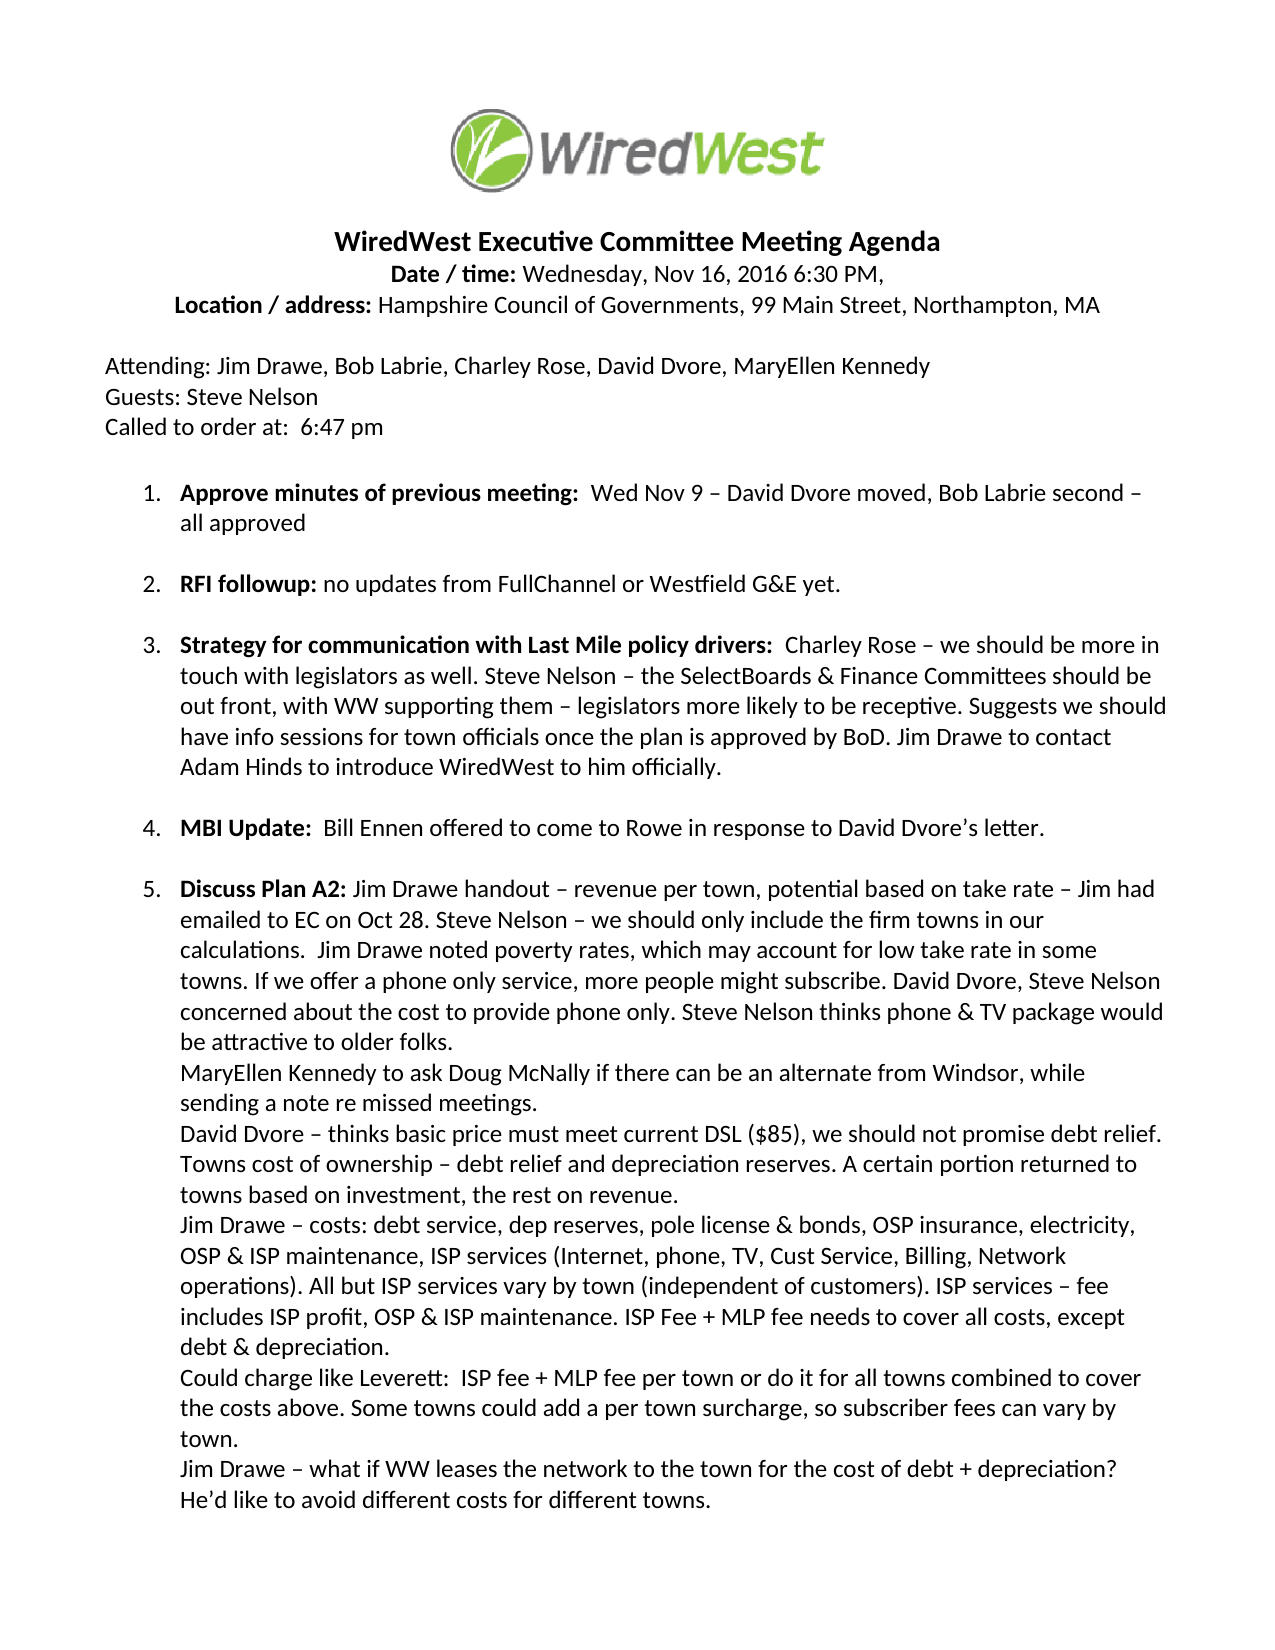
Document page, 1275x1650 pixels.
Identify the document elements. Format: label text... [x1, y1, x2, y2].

text Attending: Jim Drawe, Bob Labrie, Charley Rose, David Dvore, MaryEllen Kennedy [105, 350, 1170, 381]
list Approve minutes of previous meeting: Wed Nov 9 – David Dvore moved, Bob Labrie second – all approved [142, 477, 1170, 538]
text Date / time: Wednesday, Nov 16, 2016 6:30 PM, [105, 259, 1170, 289]
list MBI Update: Bill Ennen offered to come to Rowe in response to David Dvore’s letter. [142, 812, 1170, 843]
text WiredWest Executive Committee Meeting Agenda [105, 223, 1170, 259]
list David Dvore – thinks basic price must meet current DSL ($85), we should not promise debt relief. Towns cost of ownership – debt relief and depreciation reserves. A certain portion returned to towns based on investment, the rest on revenue. [180, 1118, 1170, 1209]
list Discuss Plan A2: Jim Drawe handout – revenue per town, potential based on take rate – Jim had emailed to EC on Oct 28. Steve Nelson – we should only include the firm towns in our calculations. Jim Drawe noted poverty rates, which may account for low take rate in some towns. If we offer a phone only service, more people might subscribe. David Dvore, Steve Nelson concerned about the cost to provide phone only. Steve Nelson thinks phone & TV package would be attractive to older folks. [142, 873, 1170, 1057]
text Guests: Steve Nelson [105, 381, 1170, 411]
text Called to order at: 6:47 pm [105, 411, 1170, 442]
list MaryEllen Kennedy to ask Doug McNally if there can be an alternate from Windsor, while sending a note re missed meetings. [180, 1057, 1170, 1118]
list RFI followup: no updates from FullChannel or Westfield G&E yet. [142, 568, 1170, 599]
text Location / address: Hampshire Council of Governments, 99 Main Street, Northampton, MA [105, 289, 1170, 320]
list Jim Drawe – what if WW leases the network to the town for the cost of debt + depreciation? He’d like to avoid different costs for different towns. [180, 1453, 1170, 1514]
list Strategy for communication with Last Mile policy drivers: Charley Rose – we should be more in touch with legislators as well. Steve Nelson – the SelectBoards & Finance Committees should be out front, with WW supporting them – legislators more likely to be receptive. Suggests we should have info sessions for town officials once the plan is approved by BoD. Jim Drawe to contact Adam Hinds to introduce WiredWest to him officially. [142, 629, 1170, 782]
list Could charge like Leverett: ISP fee + MLP fee per town or do it for all towns combined to cover the costs above. Some towns could add a per town surcharge, so subscriber fees can vary by town. [180, 1362, 1170, 1453]
picture [450, 109, 826, 193]
list Jim Drawe – costs: debt service, dep reserves, pole license & bonds, OSP insurance, electricity, OSP & ISP maintenance, ISP services (Internet, phone, TV, Cust Service, Billing, Network operations). All but ISP services vary by town (independent of customers). ISP services – fee includes ISP profit, OSP & ISP maintenance. ISP Fee + MLP fee needs to cover all costs, except debt & depreciation. [180, 1209, 1170, 1362]
